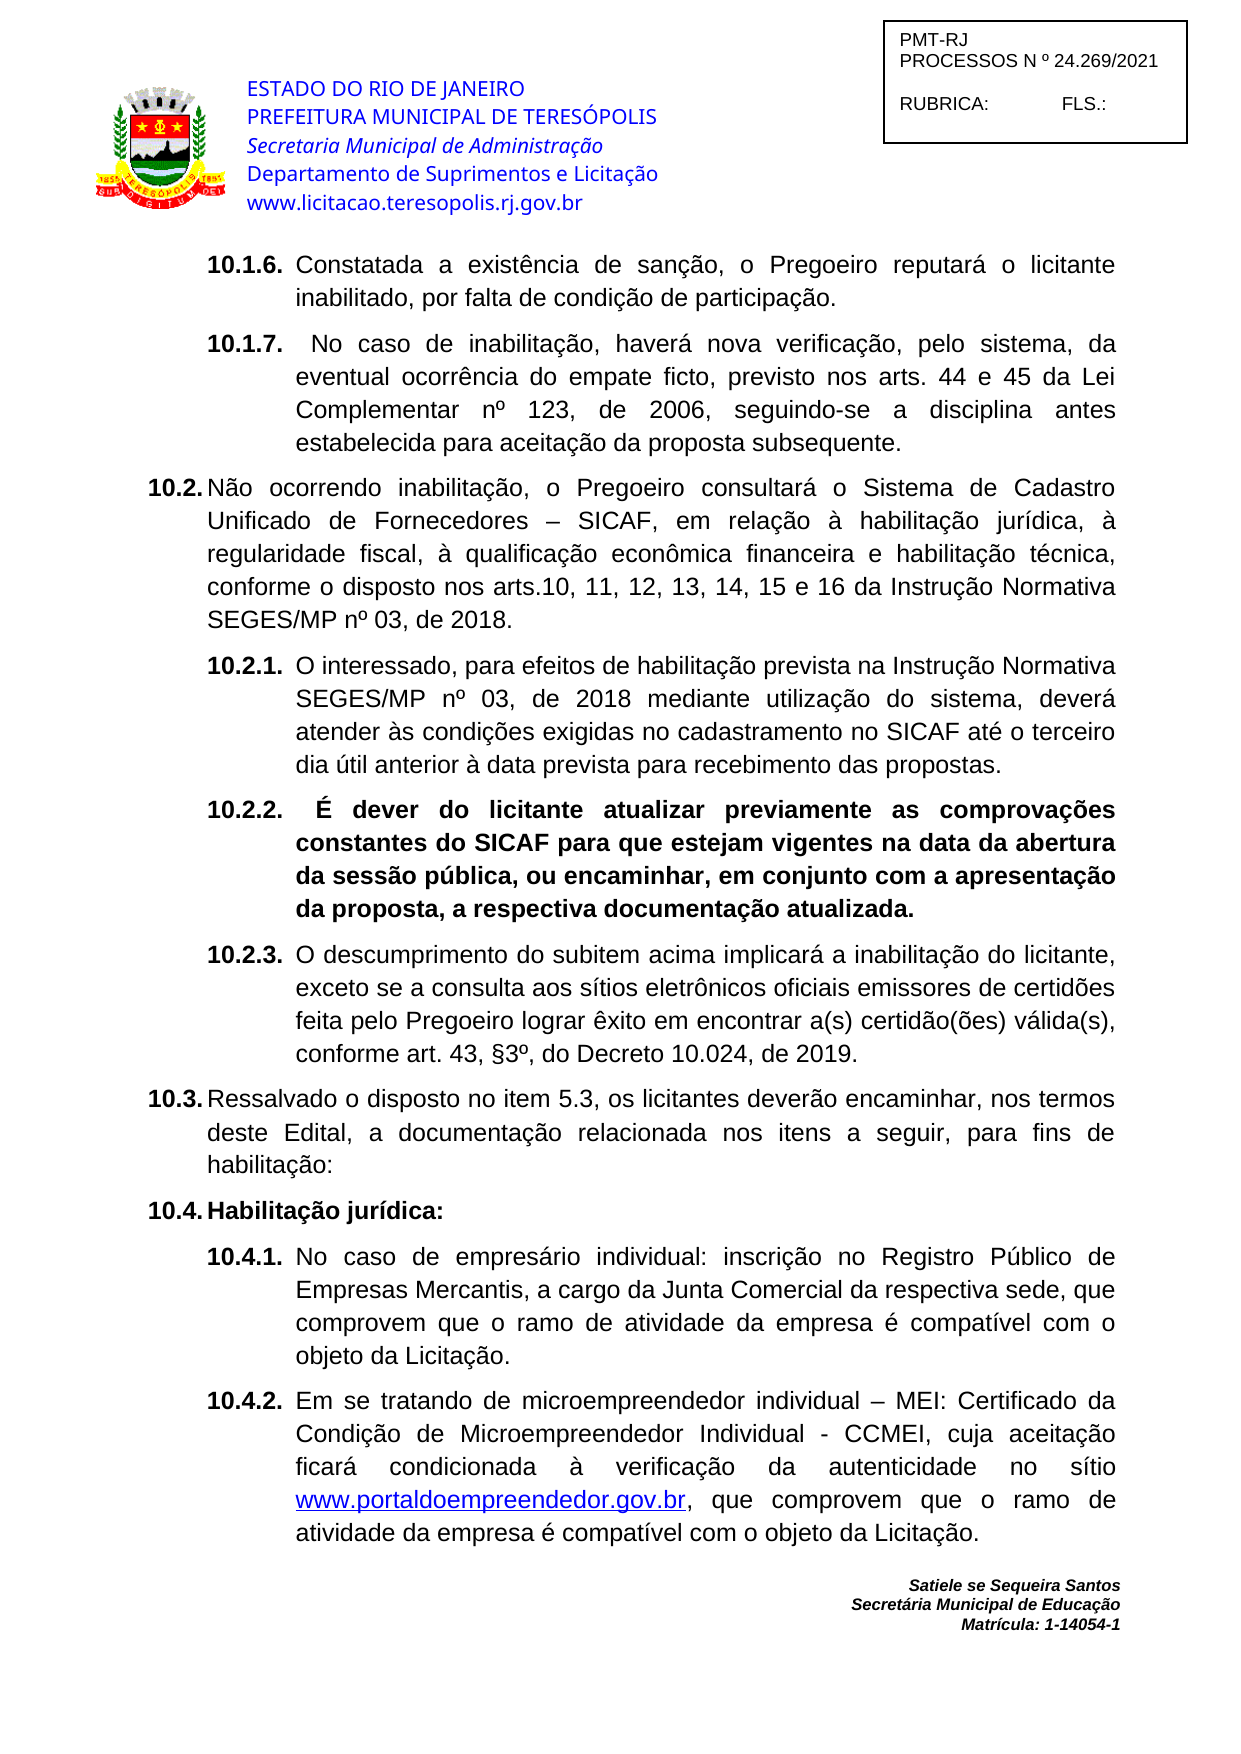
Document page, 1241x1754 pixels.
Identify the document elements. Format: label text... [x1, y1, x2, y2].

list É dever do licitante atualizar previamente as comprovações constantes do SICAF para que estejam vigentes na data da abertura da sessão pública, ou encaminhar, em conjunto com a apresentação da proposta, a respectiva documentação atualizada. [207, 795, 1117, 923]
list Constatada a existência de sanção, o Pregoeiro reputará o licitante inabilitado, por falta de condição de participação. [207, 250, 1117, 312]
picture [96, 87, 226, 209]
list No caso de empresário individual: inscrição no Registro Público de Empresas Mercantis, a cargo da Junta Comercial da respectiva sede, que comprovem que o ramo de atividade da empresa é compatível com o objeto da Licitação. [207, 1242, 1117, 1369]
list Em se tratando de microempreendedor individual – MEI: Certificado da Condição de Microempreendedor Individual - CCMEI, cuja aceitação ficará condicionada à verificação da autenticidade no sítio www.portaldoempreendedor.gov.br, que comprovem que o ramo de atividade da empresa é compatível com o objeto da Licitação. [207, 1386, 1117, 1547]
list O interessado, para efeitos de habilitação prevista na Instrução Normativa SEGES/MP nº 03, de 2018 mediante utilização do sistema, deverá atender às condições exigidas no cadastramento no SICAF até o terceiro dia útil anterior à data prevista para recebimento das propostas. [207, 651, 1117, 778]
list O descumprimento do subitem acima implicará a inabilitação do licitante, exceto se a consulta aos sítios eletrônicos oficiais emissores de certidões feita pelo Pregoeiro lograr êxito em encontrar a(s) certidão(ões) válida(s), conforme art. 43, §3º, do Decreto 10.024, de 2019. [207, 940, 1117, 1068]
list Não ocorrendo inabilitação, o Pregoeiro consultará o Sistema de Cadastro Unificado de Fornecedores – SICAF, em relação à habilitação jurídica, à regularidade fiscal, à qualificação econômica financeira e habilitação técnica, conforme o disposto nos arts.10, 11, 12, 13, 14, 15 e 16 da Instrução Normativa SEGES/MP nº 03, de 2018. [148, 473, 1117, 634]
list Ressalvado o disposto no item 5.3, os licitantes deverão encaminhar, nos termos deste Edital, a documentação relacionada nos itens a seguir, para fins de habilitação: [148, 1084, 1117, 1179]
list No caso de inabilitação, haverá nova verificação, pelo sistema, da eventual ocorrência do empate ficto, previsto nos arts. 44 e 45 da Lei Complementar nº 123, de 2006, seguindo-se a disciplina antes estabelecida para aceitação da proposta subsequente. [207, 328, 1117, 456]
list Habilitação jurídica: [148, 1196, 1117, 1225]
